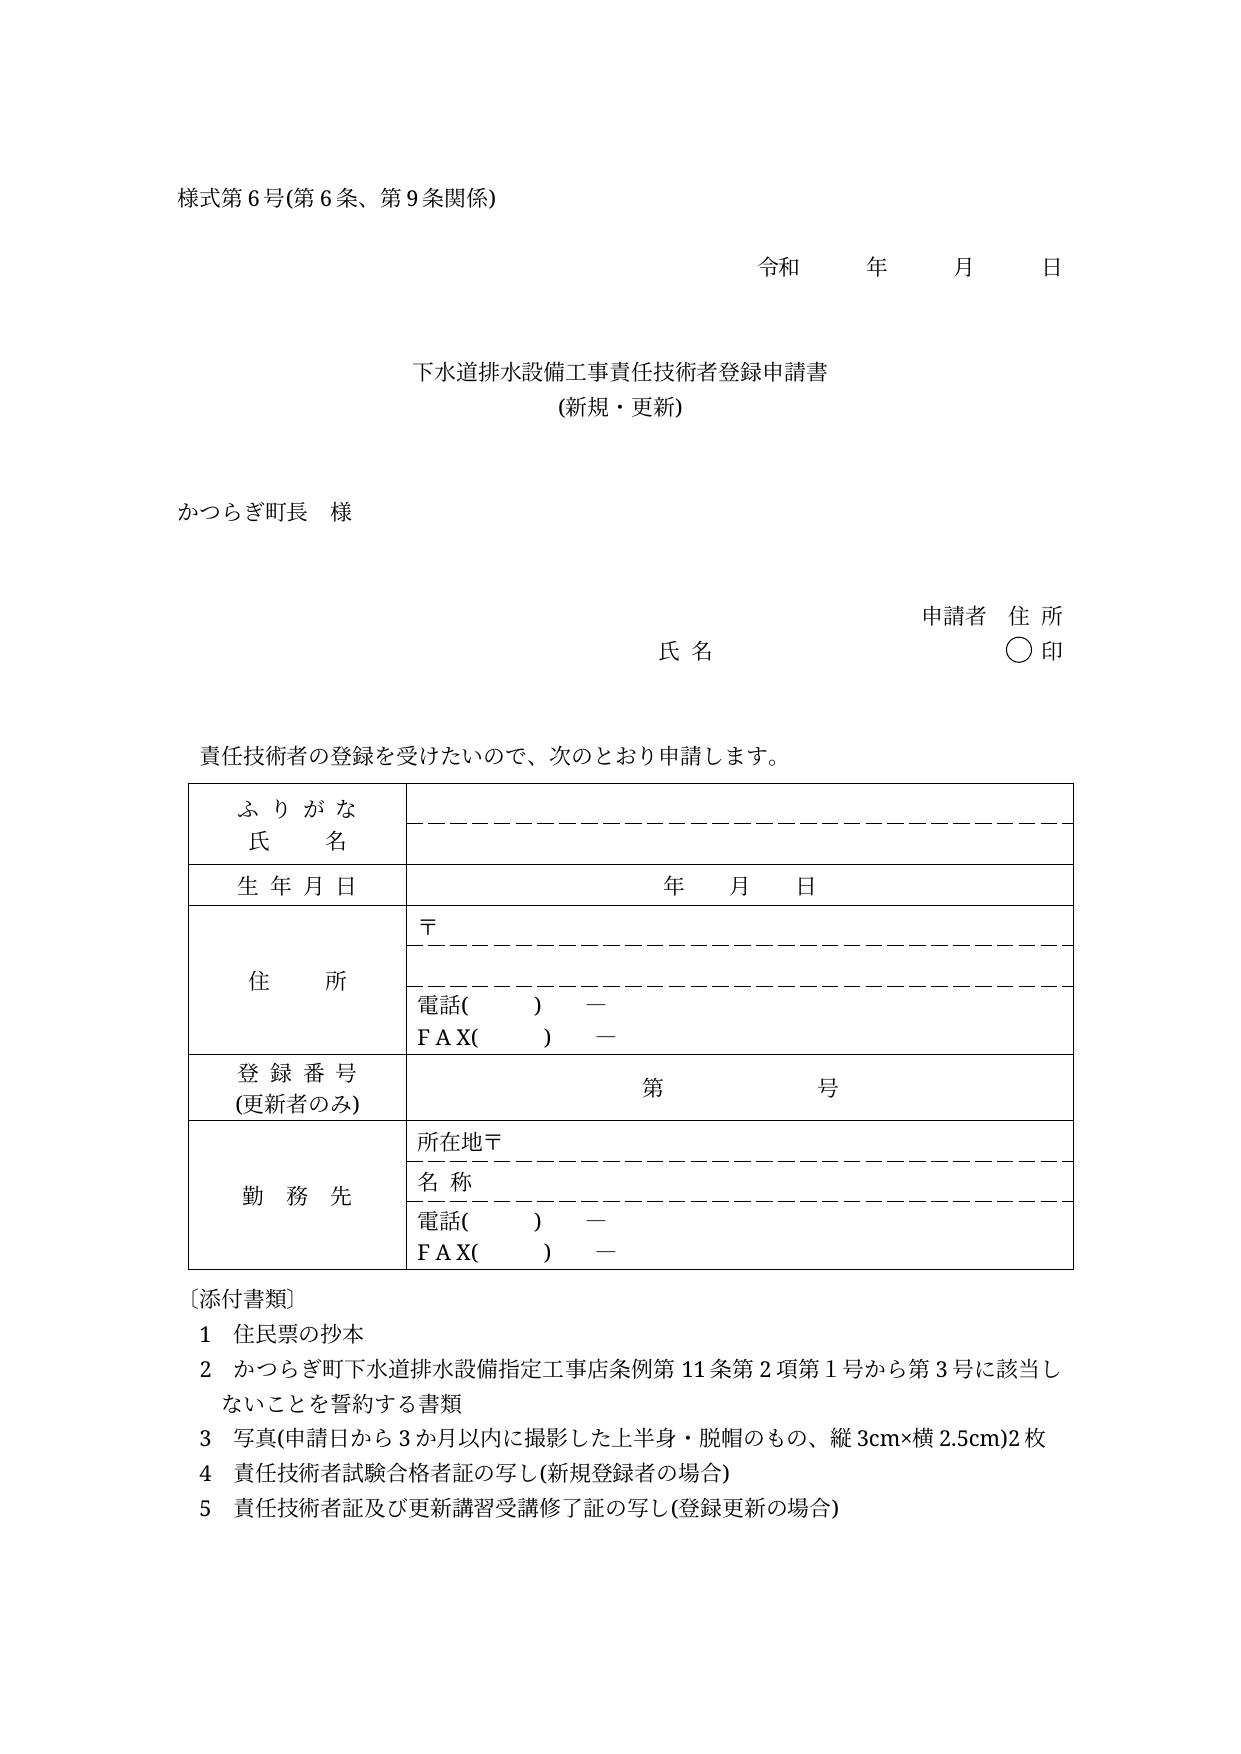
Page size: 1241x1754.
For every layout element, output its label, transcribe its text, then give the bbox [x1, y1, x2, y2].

table_cell 所在地〒 [407, 1121, 1073, 1161]
table_cell 勤務先 [189, 1121, 406, 1269]
table_cell 登録番号 (更新者のみ) [189, 1055, 406, 1120]
text 5 責任技術者証及び更新講習受講修了証の写し(登録更新の場合) [177, 1490, 1063, 1525]
table_cell 第 号 [407, 1055, 1073, 1120]
table_cell 住所 [189, 906, 406, 1054]
text 責任技術者の登録を受けたいので、次のとおり申請します。 [177, 737, 1063, 772]
text 〔添付書類〕 [177, 1280, 1063, 1315]
text (新規・更新) [177, 388, 1063, 423]
table_cell 電話( ) ― FAX( ) ― [407, 1201, 1073, 1269]
text 下水道排水設備工事責任技術者登録申請書 [177, 353, 1063, 388]
table_cell 電話( ) ― FAX( ) ― [407, 986, 1073, 1054]
text 令和 年 月 日 [177, 249, 1063, 284]
text 様式第6号(第6条、第9条関係) [177, 179, 1063, 214]
table_cell 年 月 日 [407, 865, 1073, 904]
text 3 写真(申請日から3か月以内に撮影した上半身・脱帽のもの、縦3cm×横2.5cm)2枚 [177, 1420, 1063, 1455]
table_cell [407, 945, 1073, 986]
table_header [407, 784, 1073, 823]
text 1 住民票の抄本 [177, 1315, 1063, 1350]
text 申請者 住所 [177, 598, 1063, 633]
text 氏名 印 [177, 633, 1063, 668]
table_cell [407, 823, 1073, 864]
text 2 かつらぎ町下水道排水設備指定工事店条例第11条第2項第１号から第3号に該当しないことを誓約する書類 [177, 1350, 1063, 1420]
text 4 責任技術者試験合格者証の写し(新規登録者の場合) [177, 1455, 1063, 1490]
text かつらぎ町長 様 [177, 493, 1063, 528]
table_cell 生年月日 [189, 865, 406, 904]
table_cell 名称 [407, 1161, 1073, 1201]
table_cell 〒 [407, 906, 1073, 945]
table_header ふりがな 氏名 [189, 784, 406, 864]
